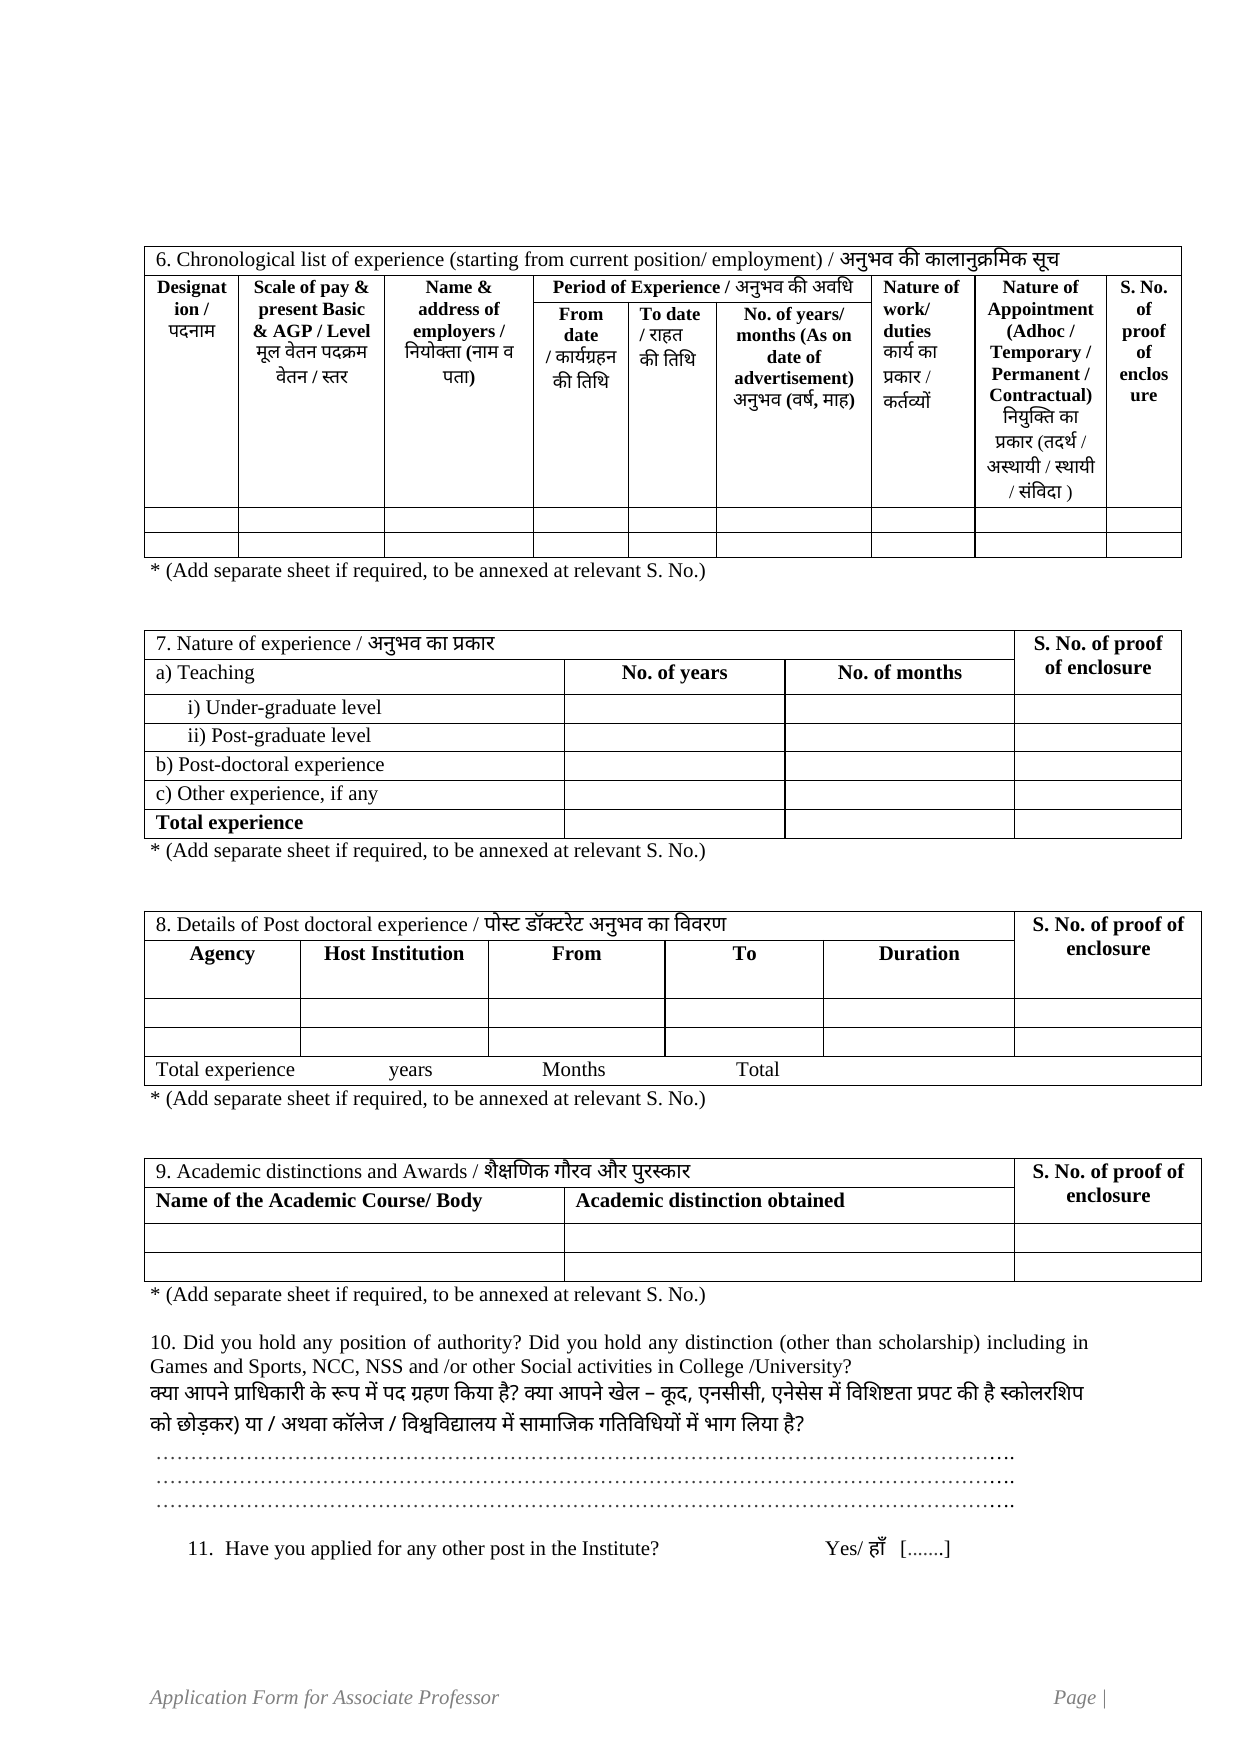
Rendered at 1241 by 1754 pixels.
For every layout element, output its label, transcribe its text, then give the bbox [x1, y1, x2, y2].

table_cell Total experience years Months Total [145, 1057, 1201, 1084]
table_cell [565, 752, 784, 780]
table_cell [145, 508, 238, 532]
table_cell [1015, 781, 1181, 809]
table_cell [565, 1224, 1014, 1252]
table_cell Total experience [145, 810, 564, 837]
table_cell [1015, 999, 1201, 1027]
table_cell [145, 1253, 564, 1281]
table_cell Nature of work/ duties कार्य का प्रकार / कर्तव्यों [872, 276, 974, 507]
table_cell [872, 533, 974, 557]
table_cell Nature of Appointment (Adhoc / Temporary / Permanent / Contractual) नियुक्ति का प्रकार (तदर्थ / अस्थायी / स्थायी / संविदा ) [976, 276, 1106, 507]
table_header S. No. of proof of enclosure [1015, 1159, 1201, 1223]
table_header 7. Nature of experience / अनुभव का प्रकार [145, 631, 1014, 659]
table_cell [565, 1253, 1014, 1281]
table_cell a) Teaching [145, 660, 564, 694]
table_header S. No. of proof of enclosure [1015, 912, 1201, 998]
table_cell b) Post-doctoral experience [145, 752, 564, 780]
table_cell No. of years [565, 660, 784, 694]
table_cell [534, 508, 628, 532]
text * (Add separate sheet if required, to be annexed at relevant S. No.) [150, 558, 1090, 582]
table_cell [145, 999, 300, 1027]
table_cell Academic distinction obtained [565, 1188, 1014, 1223]
table_cell [666, 1028, 823, 1056]
table_cell i) Under-graduate level [145, 695, 564, 722]
text ……………………………………………………………………………………………………………. [150, 1440, 1090, 1464]
table_cell [666, 999, 823, 1027]
table_cell [976, 533, 1106, 557]
table_cell [629, 508, 716, 532]
table_cell [145, 1224, 564, 1252]
table_cell c) Other experience, if any [145, 781, 564, 809]
table_cell No. of years/ months (As on date of advertisement) अनुभव (वर्ष, माह) [717, 303, 871, 507]
table_cell [786, 781, 1014, 809]
table_cell To date / राहत की तिथि [629, 303, 716, 507]
table_cell [1107, 508, 1181, 532]
table_cell [534, 533, 628, 557]
table_cell [786, 724, 1014, 751]
table_cell [824, 999, 1014, 1027]
table_cell Designation / पदनाम [145, 276, 238, 507]
table_header 6. Chronological list of experience (starting from current position/ employment) / अनुभव की कालानुक्रमिक सूच [145, 247, 1181, 275]
table_header S. No. of proof of enclosure [1015, 631, 1181, 694]
table_cell S. No. of proof of enclosure [1107, 276, 1181, 507]
table_header 8. Details of Post doctoral experience / पोस्ट डॉक्टरेट अनुभव का विवरण [145, 912, 1014, 940]
table_cell [385, 533, 533, 557]
table_cell [1107, 533, 1181, 557]
table_cell [786, 752, 1014, 780]
table_cell [565, 724, 784, 751]
table_cell [872, 508, 974, 532]
table_cell [717, 508, 871, 532]
table_cell [1015, 724, 1181, 751]
table_cell Agency [145, 941, 300, 998]
table_cell [565, 695, 784, 722]
table_cell [301, 1028, 488, 1056]
table_cell Scale of pay & present Basic & AGP / Level मूल वेतन पदक्रम वेतन / स्तर [239, 276, 384, 507]
table_cell [976, 508, 1106, 532]
table_cell [565, 810, 784, 837]
table_cell Name & address of employers / नियोक्ता (नाम व पता) [385, 276, 533, 507]
text 10. Did you hold any position of authority? Did you hold any distinction (other than scholarship) including in Games and Sports, NCC, NSS and /or other Social activities in College /University? [150, 1330, 1090, 1378]
table_cell [301, 999, 488, 1027]
text * (Add separate sheet if required, to be annexed at relevant S. No.) [150, 1282, 1090, 1306]
table_cell Host Institution [301, 941, 488, 998]
table_cell [1015, 810, 1181, 837]
table_cell [786, 695, 1014, 722]
table_cell [145, 1028, 300, 1056]
text ……………………………………………………………………………………………………………. [150, 1464, 1090, 1488]
table_cell [489, 1028, 664, 1056]
table_cell From date / कार्यग्रहन की तिथि [534, 303, 628, 507]
table_cell [1015, 1253, 1201, 1281]
table_cell ii) Post-graduate level [145, 724, 564, 751]
table_cell Duration [824, 941, 1014, 998]
table_cell From [489, 941, 664, 998]
text * (Add separate sheet if required, to be annexed at relevant S. No.) [150, 1086, 1090, 1109]
table_cell [1015, 1028, 1201, 1056]
text * (Add separate sheet if required, to be annexed at relevant S. No.) [150, 839, 1090, 862]
text क्या आपने प्राधिकारी के रूप में पद ग्रहण किया है? क्या आपने खेल – कूद, एनसीसी, एनेसेस में विशिष्टता प्रपट की है स्कोलरशिप को छोड़कर) या / अथवा कॉलेज / विश्वविद्यालय में सामाजिक गतिविधियों में भाग लिया है? [150, 1378, 1090, 1440]
list Have you applied for any other post in the Institute? Yes/ हाँ [.......] [187, 1536, 1090, 1564]
table_cell To [666, 941, 823, 998]
text ……………………………………………………………………………………………………………. [150, 1488, 1090, 1512]
table_cell [786, 810, 1014, 837]
table_cell Name of the Academic Course/ Body [145, 1188, 564, 1223]
table_cell [717, 533, 871, 557]
table_cell [1015, 752, 1181, 780]
table_cell [629, 533, 716, 557]
table_cell [824, 1028, 1014, 1056]
table_cell Period of Experience / अनुभव की अवधि [534, 276, 871, 302]
table_header 9. Academic distinctions and Awards / शैक्षणिक गौरव और पुरस्कार [145, 1159, 1014, 1187]
table_cell [385, 508, 533, 532]
table_cell [565, 781, 784, 809]
table_cell [489, 999, 664, 1027]
table_cell No. of months [786, 660, 1014, 694]
table_cell [239, 508, 384, 532]
table_cell [1015, 695, 1181, 722]
table_cell [1015, 1224, 1201, 1252]
table_cell [239, 533, 384, 557]
table_cell [145, 533, 238, 557]
